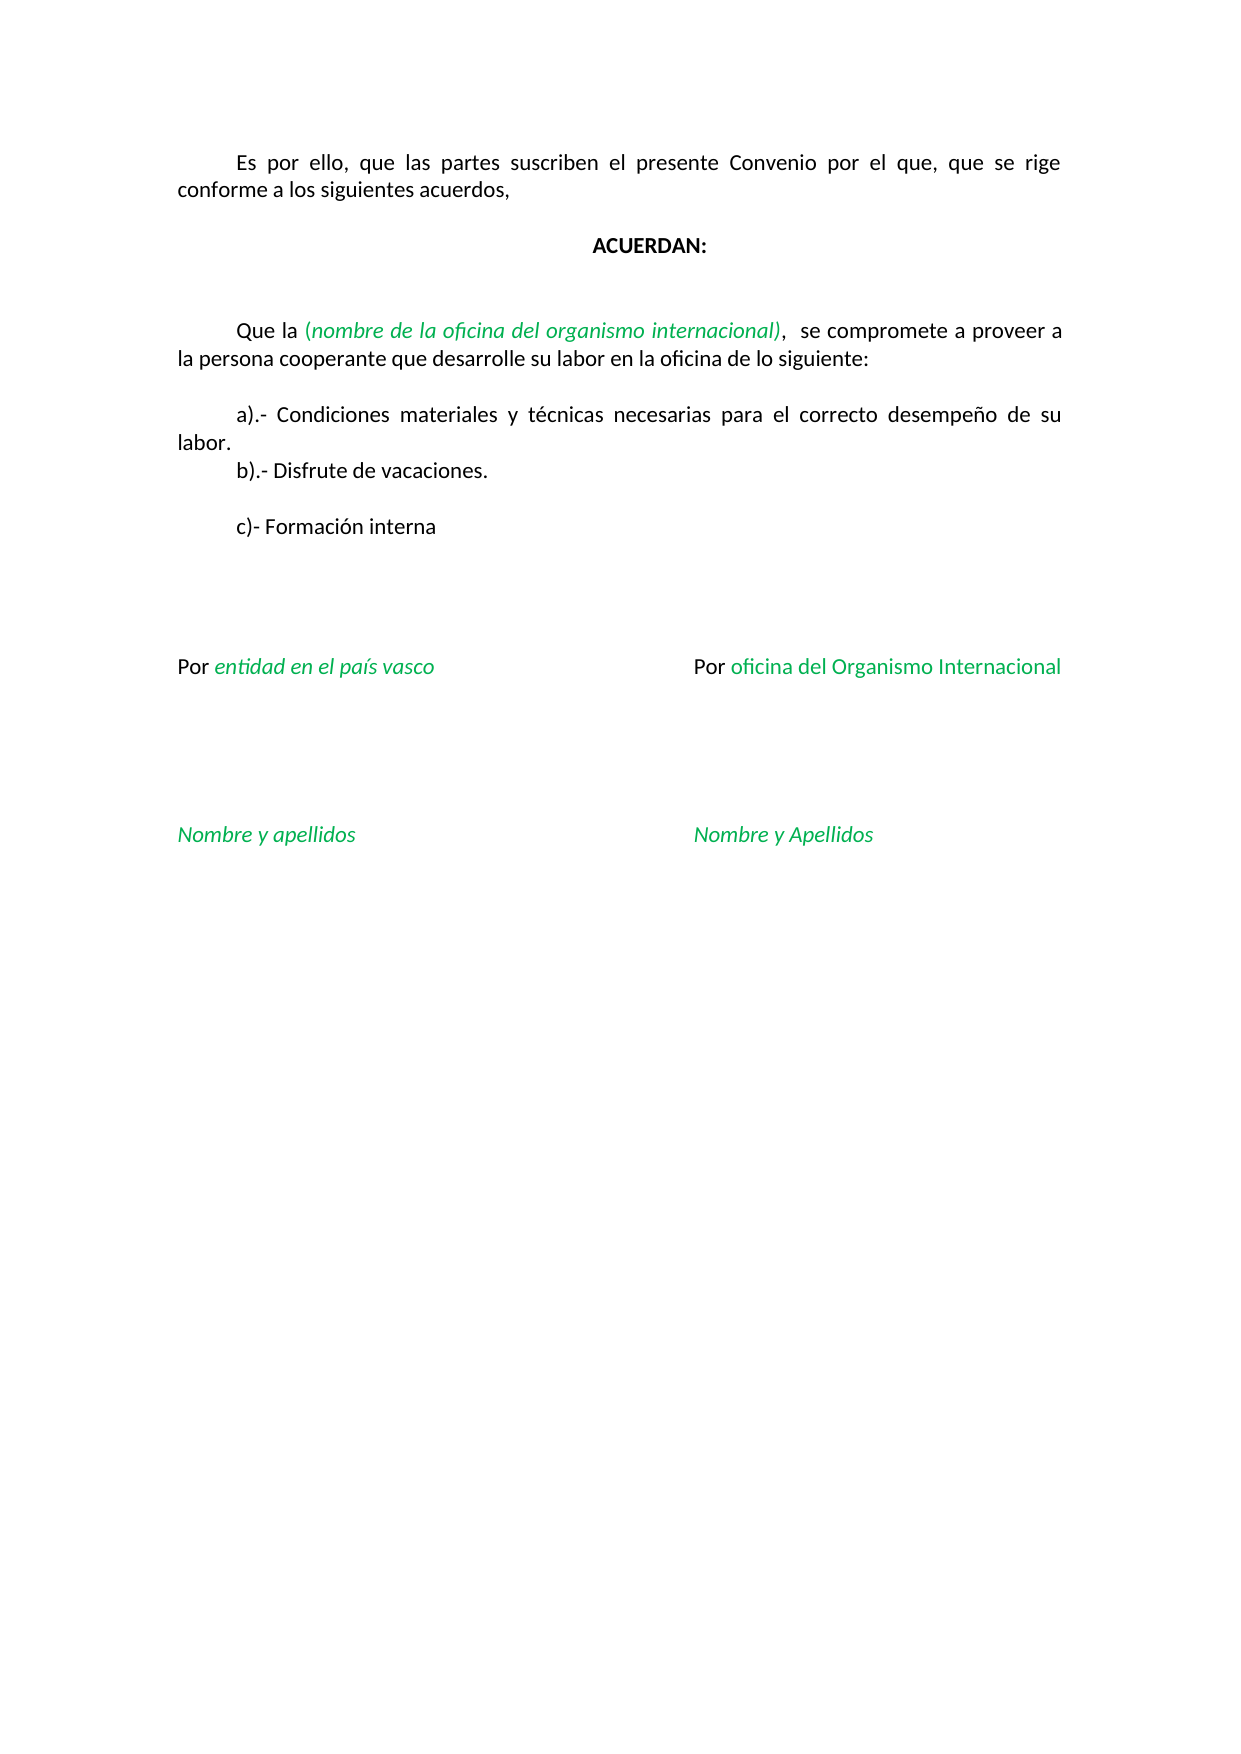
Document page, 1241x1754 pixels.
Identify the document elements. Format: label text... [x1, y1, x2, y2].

text Por entidad en el país vasco Por oficina del Organismo Internacional [177, 652, 1063, 680]
text b).- Disfrute de vacaciones. [177, 456, 1063, 484]
text Que la (nombre de la oficina del organismo internacional), se compromete a proveer a la persona cooperante que desarrolle su labor en la oficina de lo siguiente: [177, 316, 1063, 372]
text Es por ello, que las partes suscriben el presente Convenio por el que, que se rige conforme a los siguientes acuerdos, [177, 148, 1063, 204]
text c)- Formación interna [177, 512, 1063, 540]
text a).- Condiciones materiales y técnicas necesarias para el correcto desempeño de su labor. [177, 400, 1063, 456]
text Nombre y apellidos Nombre y Apellidos [177, 820, 1063, 848]
text ACUERDAN: [177, 232, 1063, 260]
